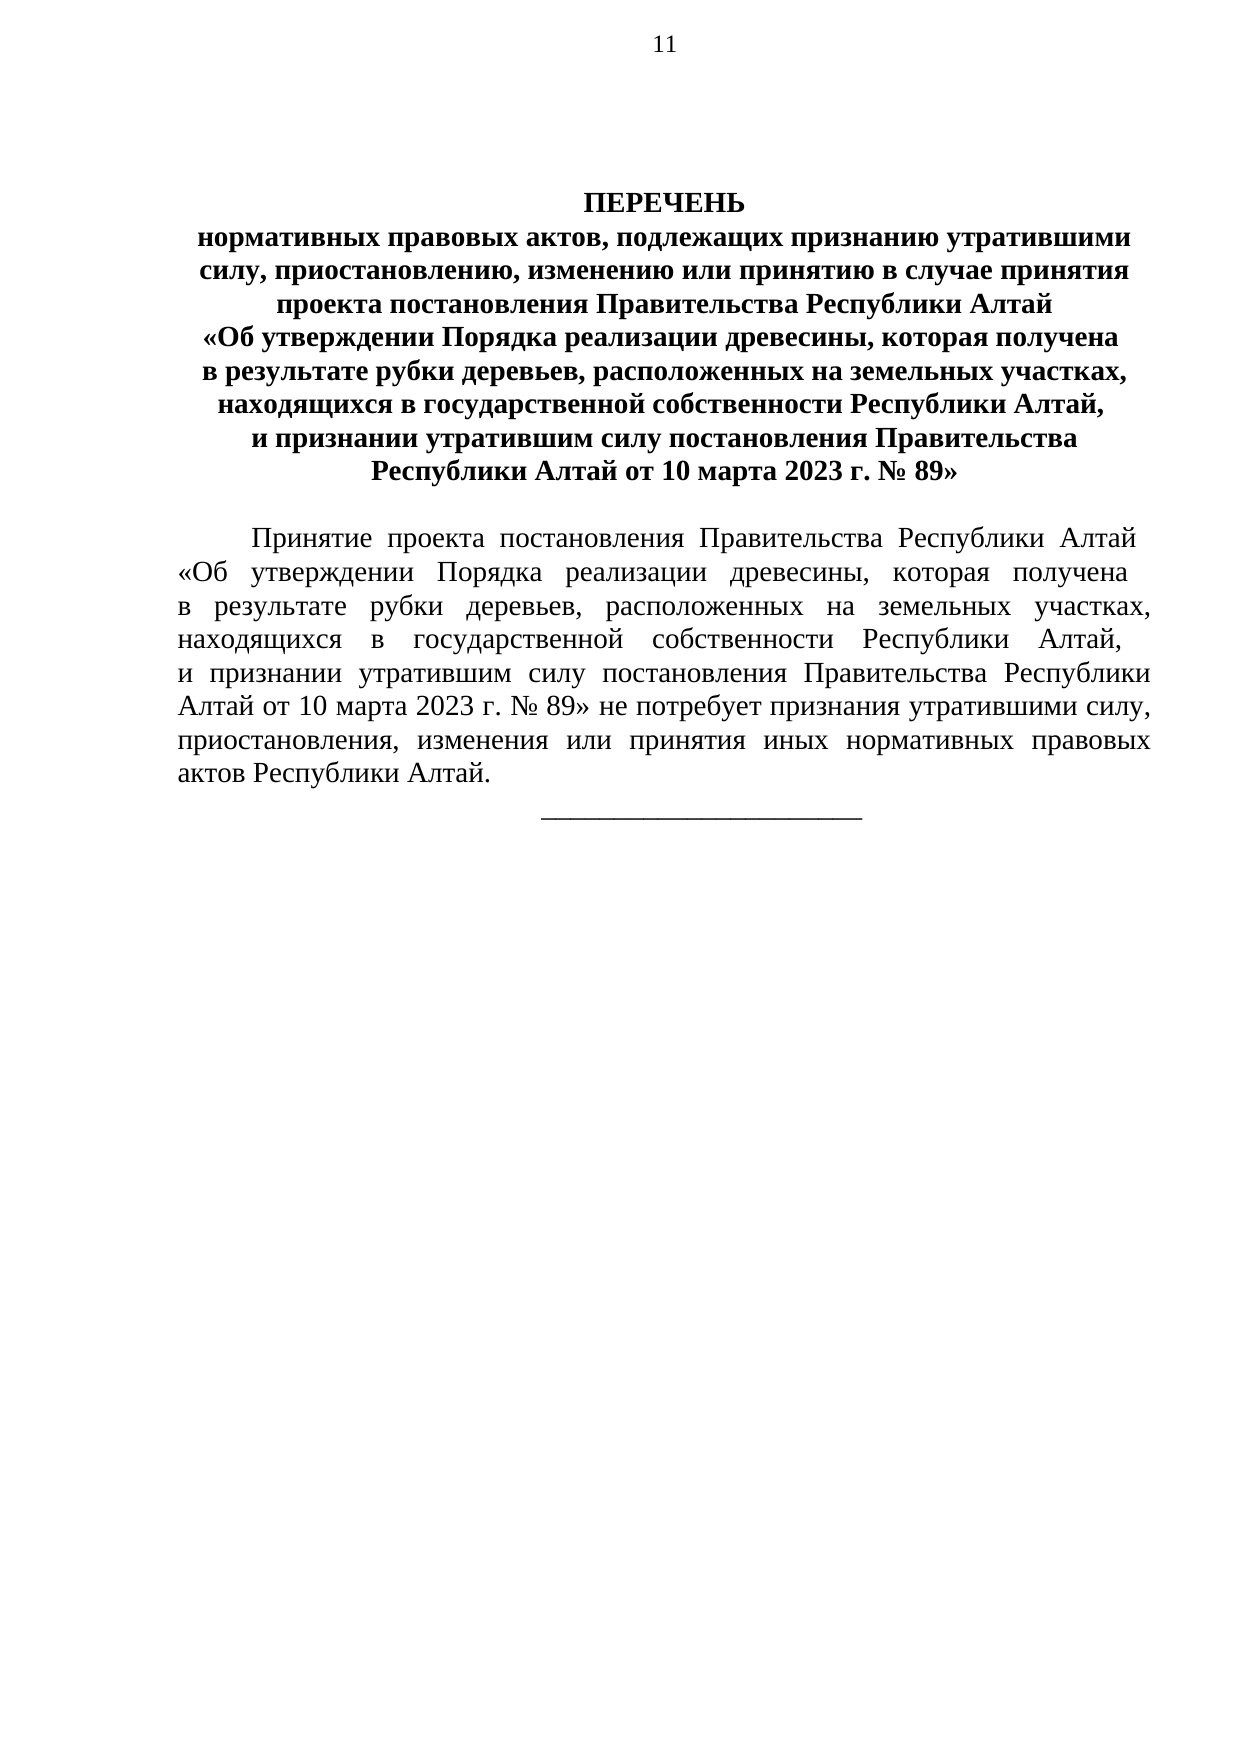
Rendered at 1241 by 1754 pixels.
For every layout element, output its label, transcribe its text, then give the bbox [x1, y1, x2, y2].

text нормативных правовых актов, подлежащих признанию утратившими силу, приостановлению, изменению или принятию в случае принятия проекта постановления Правительства Республики Алтай [177, 219, 1152, 319]
text ______________________ [177, 789, 1152, 822]
text ПЕРЕЧЕНЬ [177, 185, 1152, 219]
text «Об утверждении Порядка реализации древесины, которая получена в результате рубки деревьев, расположенных на земельных участках, находящихся в государственной собственности Республики Алтай, и признании утратившим силу постановления Правительства Республики Алтай от 10 марта 2023 г. № 89» [177, 319, 1152, 487]
text Принятие проекта постановления Правительства Республики Алтай «Об утверждении Порядка реализации древесины, которая получена в результате рубки деревьев, расположенных на земельных участках, находящихся в государственной собственности Республики Алтай, и признании утратившим силу постановления Правительства Республики Алтай от 10 марта 2023 г. № 89» не потребует признания утратившими силу, приостановления, изменения или принятия иных нормативных правовых актов Республики Алтай. [177, 521, 1152, 789]
